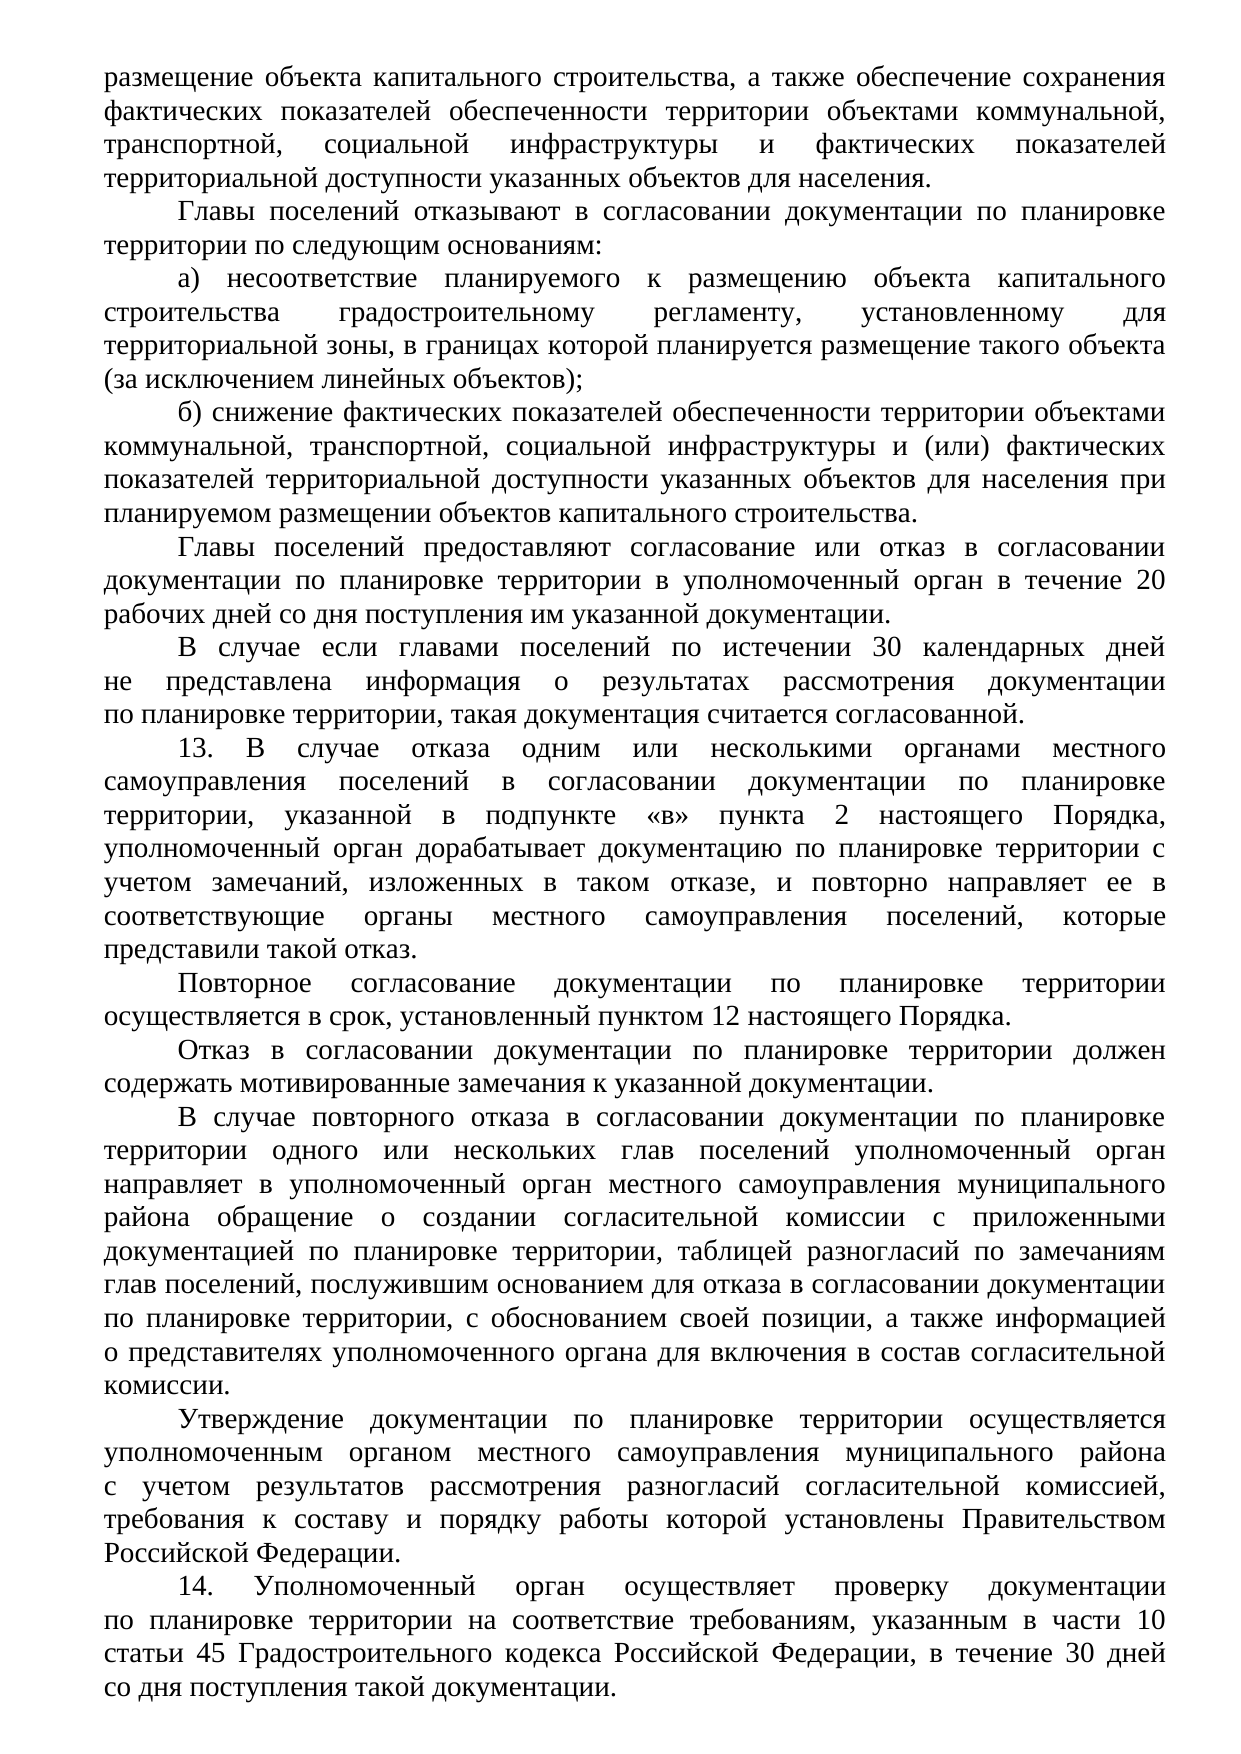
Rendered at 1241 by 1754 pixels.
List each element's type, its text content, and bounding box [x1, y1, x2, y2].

text Главы поселений предоставляют согласование или отказ в согласовании документации по планировке территории в уполномоченный орган в течение 20 рабочих дней со дня поступления им указанной документации. [103, 529, 1167, 629]
text Отказ в согласовании документации по планировке территории должен содержать мотивированные замечания к указанной документации. [103, 1032, 1167, 1099]
text В случае повторного отказа в согласовании документации по планировке территории одного или нескольких глав поселений уполномоченный орган направляет в уполномоченный орган местного самоуправления муниципального района обращение о создании согласительной комиссии с приложенными документацией по планировке территории, таблицей разногласий по замечаниям глав поселений, послужившим основанием для отказа в согласовании документации по планировке территории, с обоснованием своей позиции, а также информацией о представителях уполномоченного органа для включения в состав согласительной комиссии. [103, 1099, 1167, 1401]
text Главы поселений отказывают в согласовании документации по планировке территории по следующим основаниям: [103, 193, 1167, 260]
text 14. Уполномоченный орган осуществляет проверку документации по планировке территории на соответствие требованиям, указанным в части 10 статьи 45 Градостроительного кодекса Российской Федерации, в течение 30 дней со дня поступления такой документации. [103, 1568, 1167, 1703]
text 13. В случае отказа одним или несколькими органами местного самоуправления поселений в согласовании документации по планировке территории, указанной в подпункте «в» пункта 2 настоящего Порядка, уполномоченный орган дорабатывает документацию по планировке территории с учетом замечаний, изложенных в таком отказе, и повторно направляет ее в соответствующие органы местного самоуправления поселений, которые представили такой отказ. [103, 730, 1167, 965]
text Утверждение документации по планировке территории осуществляется уполномоченным органом местного самоуправления муниципального района с учетом результатов рассмотрения разногласий согласительной комиссией, требования к составу и порядку работы которой установлены Правительством Российской Федерации. [103, 1401, 1167, 1568]
text В случае если главами поселений по истечении 30 календарных дней не представлена информация о результатах рассмотрения документации по планировке территории, такая документация считается согласованной. [103, 629, 1167, 730]
text Повторное согласование документации по планировке территории осуществляется в срок, установленный пунктом 12 настоящего Порядка. [103, 965, 1167, 1032]
text а) несоответствие планируемого к размещению объекта капитального строительства градостроительному регламенту, установленному для территориальной зоны, в границах которой планируется размещение такого объекта (за исключением линейных объектов); [103, 260, 1167, 394]
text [103, 59, 1167, 193]
text б) снижение фактических показателей обеспеченности территории объектами коммунальной, транспортной, социальной инфраструктуры и (или) фактических показателей территориальной доступности указанных объектов для населения при планируемом размещении объектов капитального строительства. [103, 394, 1167, 529]
